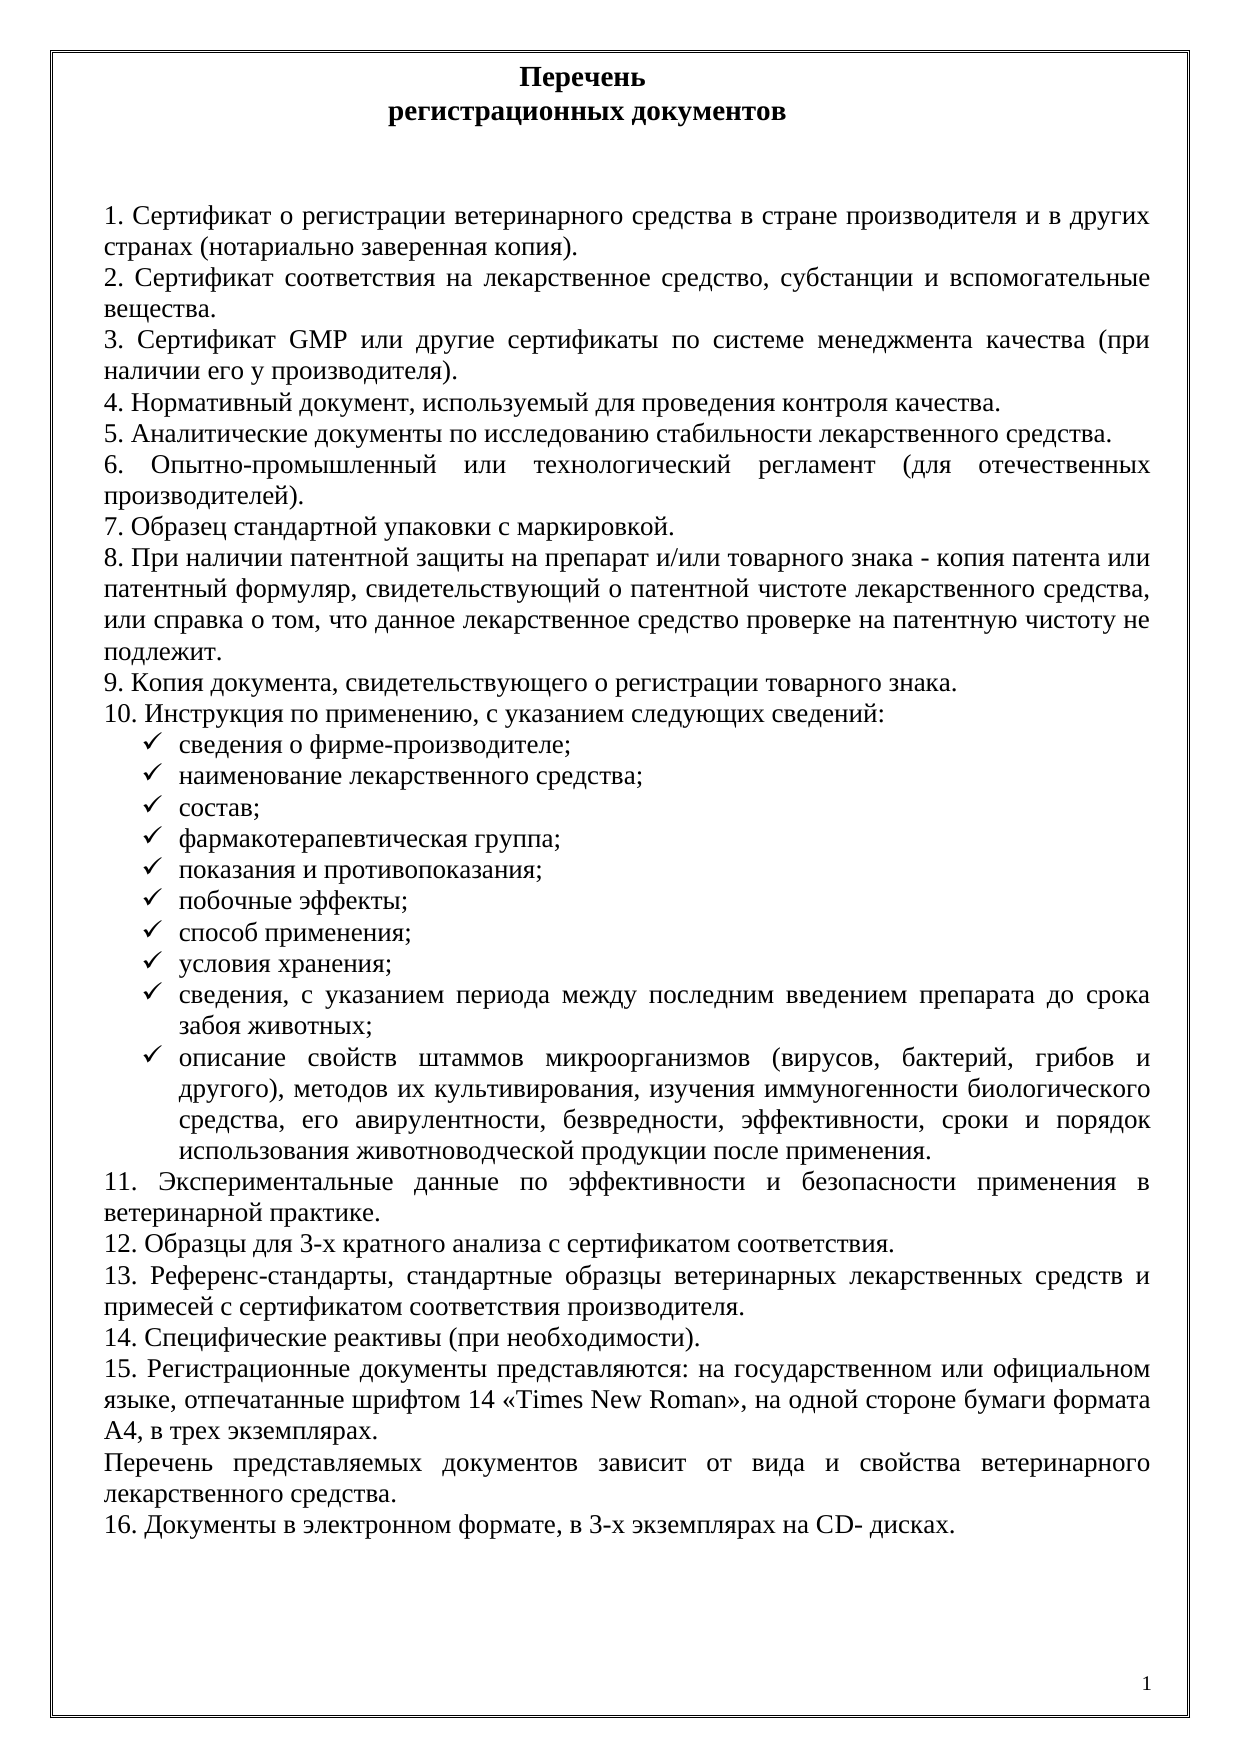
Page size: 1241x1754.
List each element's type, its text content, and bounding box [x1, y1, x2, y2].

text 6. Опытно-промышленный или технологический регламент (для отечественных производителей). [103, 448, 1152, 510]
list показания и противопоказания; [141, 853, 1152, 884]
text 13. Референс-стандарты, стандартные образцы ветеринарных лекарственных средств и примесей с сертификатом соответствия производителя. [103, 1259, 1152, 1321]
text 11. Экспериментальные данные по эффективности и безопасности применения в ветеринарной практике. [103, 1165, 1152, 1228]
list условия хранения; [141, 947, 1152, 978]
text 8. При наличии патентной защиты на препарат и/или товарного знака - копия патента или патентный формуляр, свидетельствующий о патентной чистоте лекарственного средства, или справка о том, что данное лекарственное средство проверке на патентную чистоту не подлежит. [103, 541, 1152, 666]
text 14. Специфические реактивы (при необходимости). [103, 1321, 1152, 1352]
text 15. Регистрационные документы представляются: на государственном или официальном языке, отпечатанные шрифтом 14 «Times New Roman», на одной стороне бумаги формата А4, в трех экземплярах. [103, 1352, 1152, 1446]
list описание свойств штаммов микроорганизмов (вирусов, бактерий, грибов и другого), методов их культивирования, изучения иммуногенности биологического средства, его авирулентности, безвредности, эффективности, сроки и порядок использования животноводческой продукции после применения. [141, 1041, 1152, 1165]
list состав; [141, 791, 1152, 822]
list фармакотерапевтическая группа; [141, 822, 1152, 853]
list наименование лекарственного средства; [141, 759, 1152, 791]
list сведения, с указанием периода между последним введением препарата до срока забоя животных; [141, 978, 1152, 1041]
text 12. Образцы для 3-х кратного анализа с сертификатом соответствия. [103, 1228, 1152, 1259]
text 16. Документы в электронном формате, в 3-х экземплярах на СD- дисках. [103, 1508, 1152, 1539]
text Перечень представляемых документов зависит от вида и свойства ветеринарного лекарственного средства. [103, 1446, 1152, 1508]
text 2. Сертификат соответствия на лекарственное средство, субстанции и вспомогательные вещества. [103, 261, 1152, 323]
text 3. Сертификат GMP или другие сертификаты по системе менеджмента качества (при наличии его у производителя). [103, 323, 1152, 386]
text 7. Образец стандартной упаковки с маркировкой. [103, 510, 1152, 541]
text 9. Копия документа, свидетельствующего о регистрации товарного знака. [103, 666, 1152, 697]
text 4. Нормативный документ, используемый для проведения контроля качества. [103, 386, 1152, 417]
text 1. Сертификат о регистрации ветеринарного средства в стране производителя и в других странах (нотариально заверенная копия). [103, 199, 1152, 261]
list способ применения; [141, 916, 1152, 947]
text 10. Инструкция по применению, с указанием следующих сведений: [103, 697, 1152, 728]
list побочные эффекты; [141, 884, 1152, 916]
text 5. Аналитические документы по исследованию стабильности лекарственного средства. [103, 417, 1152, 448]
list сведения о фирме-производителе; [141, 728, 1152, 759]
